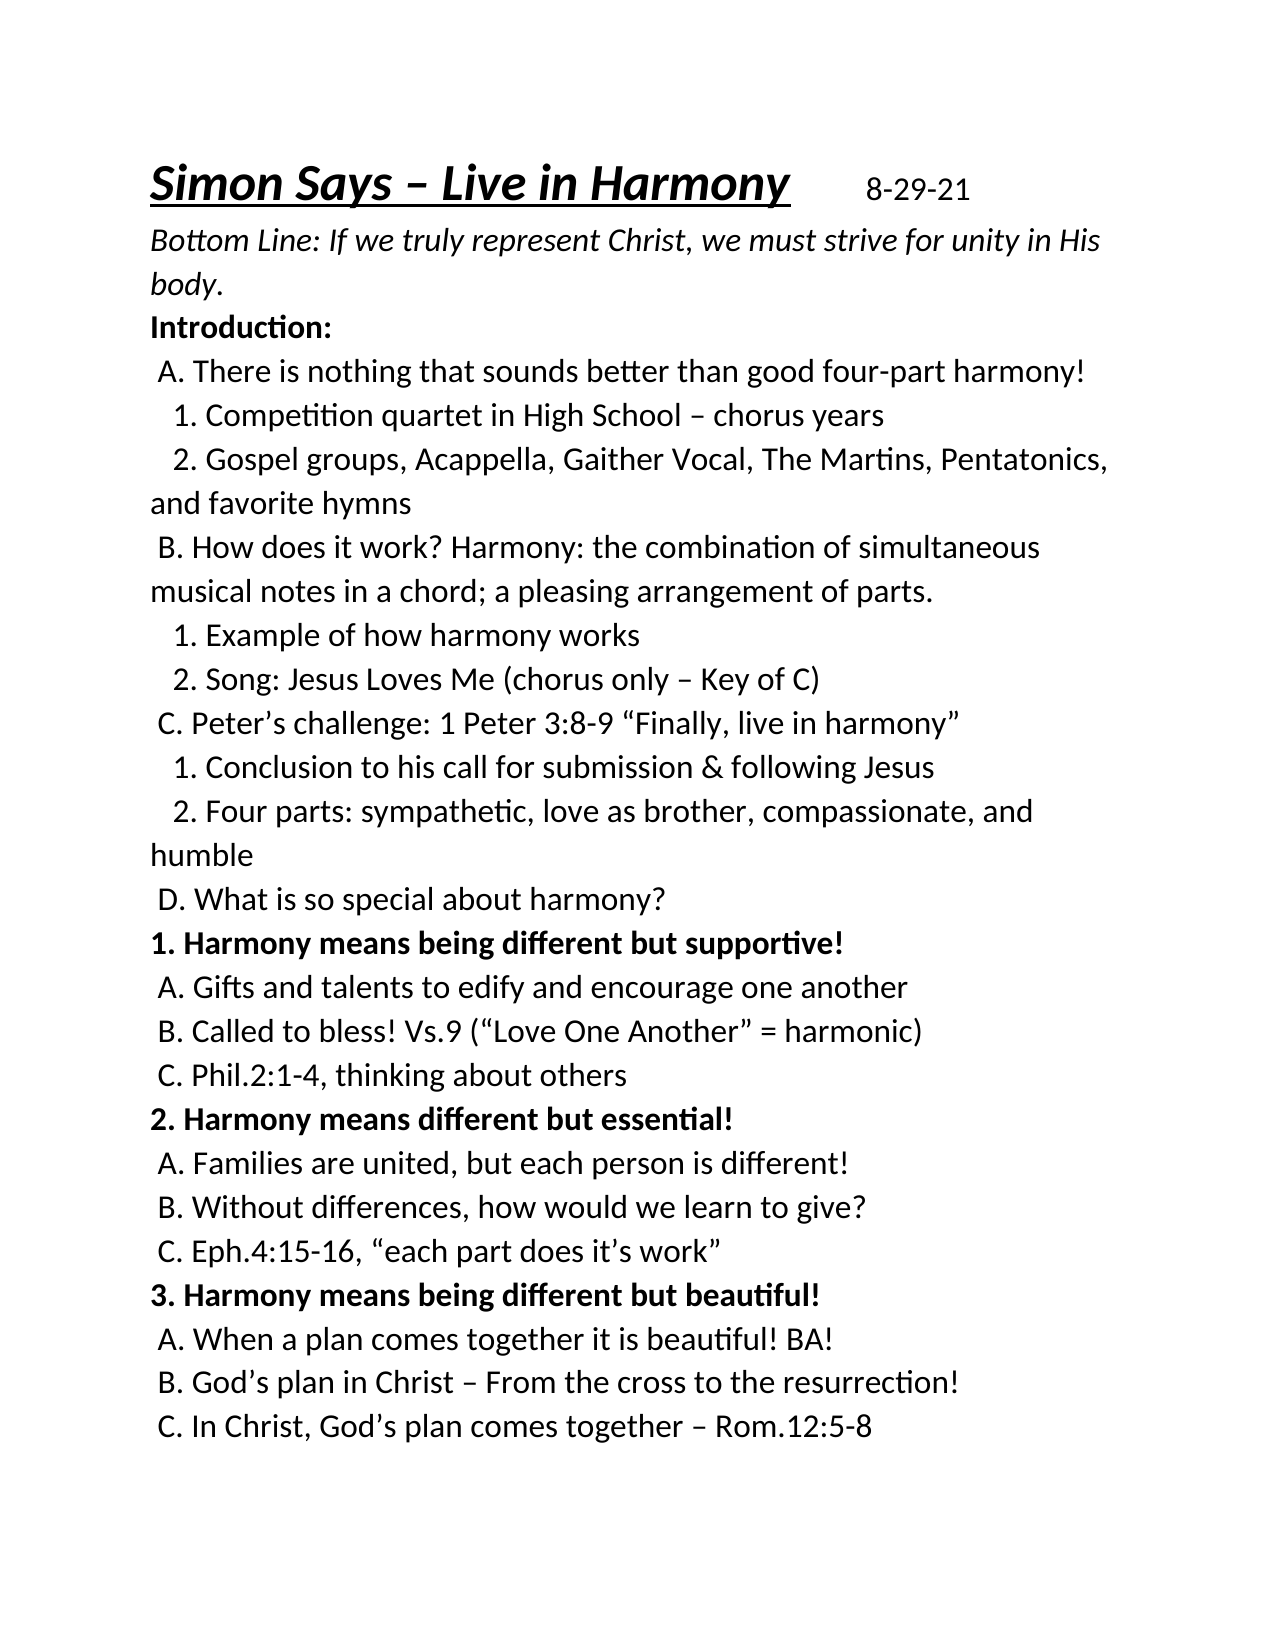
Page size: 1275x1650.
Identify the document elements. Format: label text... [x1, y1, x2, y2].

text 1. Conclusion to his call for submission & following Jesus [150, 746, 1125, 787]
text 1. Harmony means being different but supportive! [150, 922, 1125, 963]
text 3. Harmony means being different but beautiful! [150, 1273, 1125, 1314]
text A. When a plan comes together it is beautiful! BA! [150, 1317, 1125, 1358]
text 2. Gospel groups, Acappella, Gaither Vocal, The Martins, Pentatonics, and favorite hymns [150, 438, 1125, 523]
text A. Gifts and talents to edify and encourage one another [150, 966, 1125, 1007]
text 1. Example of how harmony works [150, 614, 1125, 655]
text 1. Competition quartet in High School – chorus years [150, 394, 1125, 435]
text 2. Four parts: sympathetic, love as brother, compassionate, and humble [150, 790, 1125, 875]
text 2. Song: Jesus Loves Me (chorus only – Key of C) [150, 658, 1125, 699]
text Introduction: [150, 306, 1125, 347]
text D. What is so special about harmony? [150, 878, 1125, 919]
text A. Families are united, but each person is different! [150, 1142, 1125, 1182]
text B. Without differences, how would we learn to give? [150, 1186, 1125, 1226]
text B. God’s plan in Christ – From the cross to the resurrection! [150, 1361, 1125, 1402]
text A. There is nothing that sounds better than good four-part harmony! [150, 350, 1125, 391]
text C. Peter’s challenge: 1 Peter 3:8-9 “Finally, live in harmony” [150, 702, 1125, 743]
text 2. Harmony means different but essential! [150, 1098, 1125, 1138]
text C. Eph.4:15-16, “each part does it’s work” [150, 1229, 1125, 1270]
text Bottom Line: If we truly represent Christ, we must strive for unity in His body. [150, 218, 1125, 303]
text B. How does it work? Harmony: the combination of simultaneous musical notes in a chord; a pleasing arrangement of parts. [150, 526, 1125, 611]
text C. Phil.2:1-4, thinking about others [150, 1054, 1125, 1094]
text B. Called to bless! Vs.9 (“Love One Another” = harmonic) [150, 1010, 1125, 1051]
text C. In Christ, God’s plan comes together – Rom.12:5-8 [150, 1405, 1125, 1446]
text Simon Says – Live in Harmony 8-29-21 [150, 150, 1125, 213]
